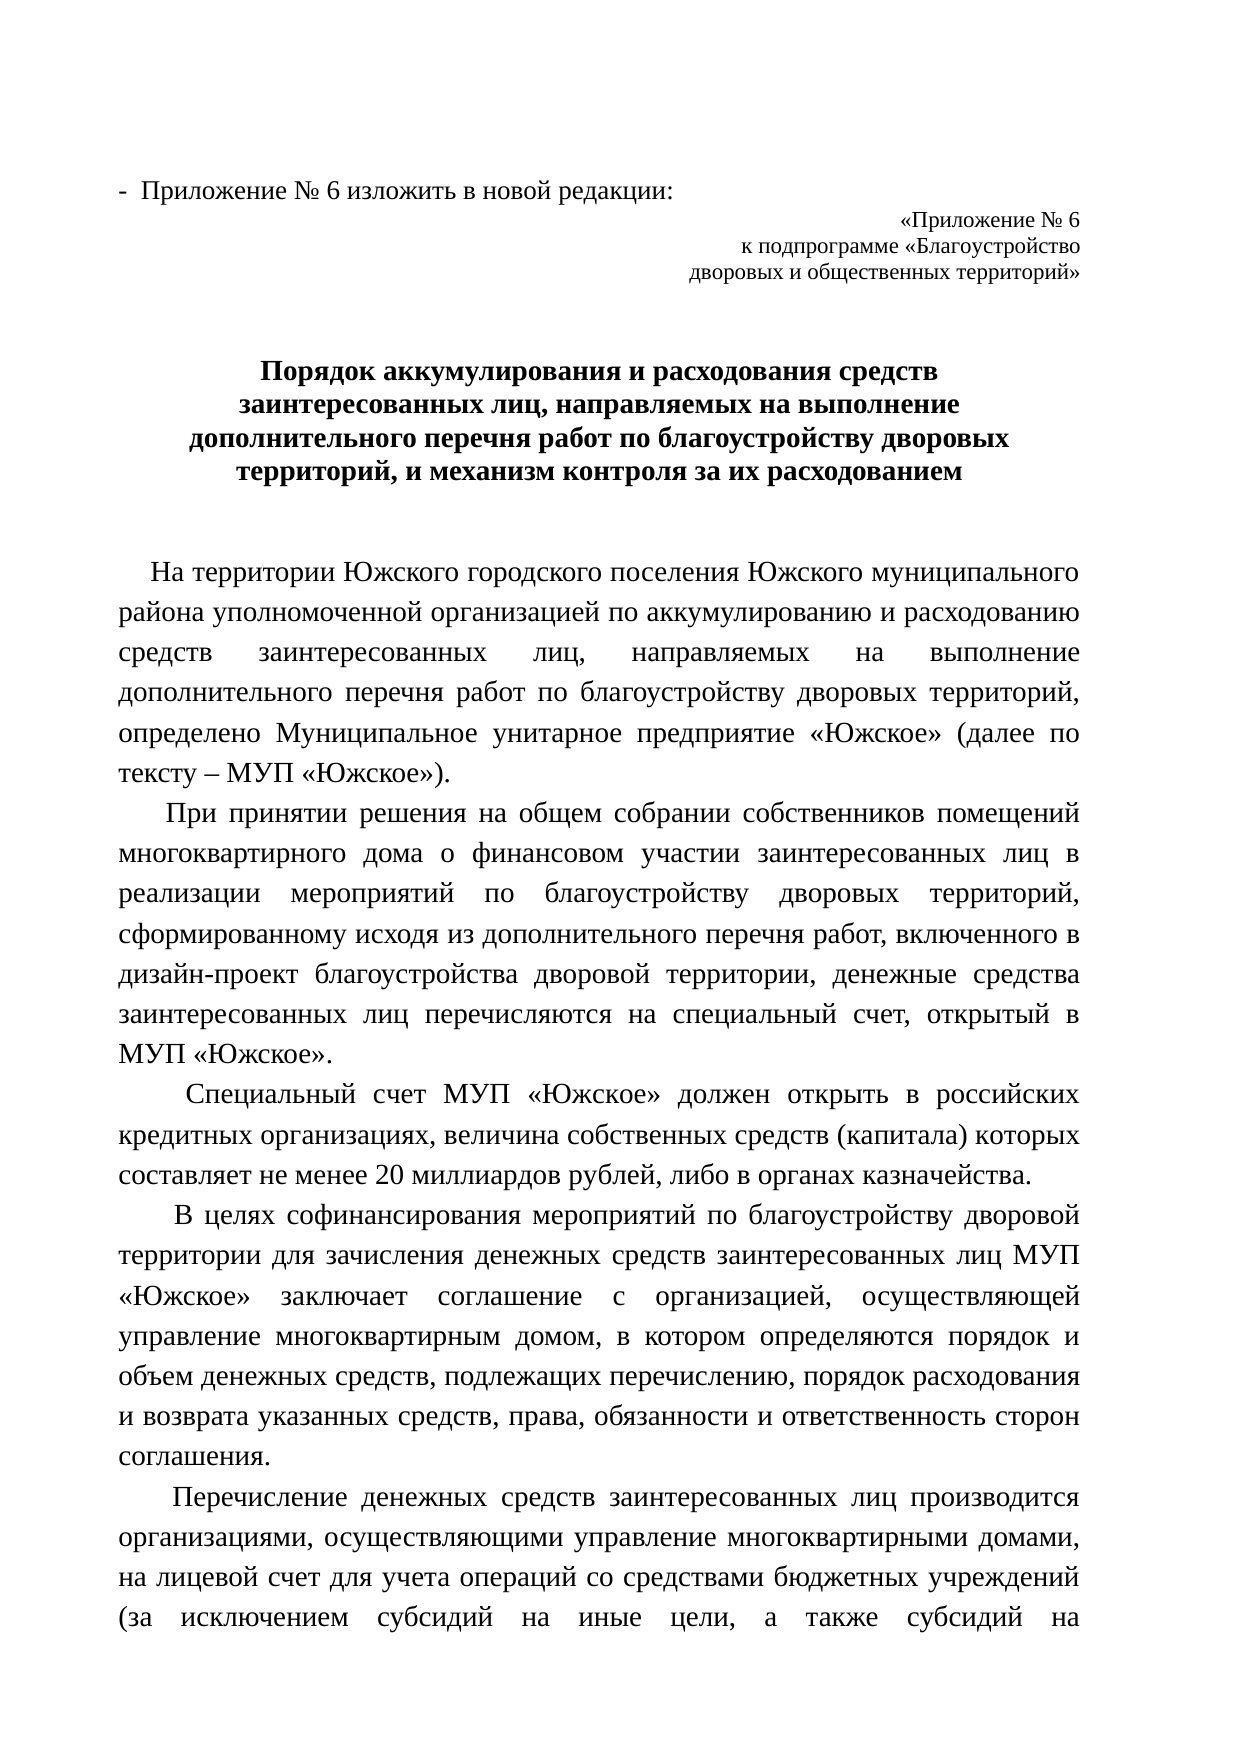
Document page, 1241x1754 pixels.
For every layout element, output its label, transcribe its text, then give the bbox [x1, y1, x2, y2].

text На территории Южского городского поселения Южского муниципального района уполномоченной организацией по аккумулированию и расходованию средств заинтересованных лиц, направляемых на выполнение дополнительного перечня работ по благоустройству дворовых территорий, определено Муниципальное унитарное предприятие «Южское» (далее по тексту – МУП «Южское»). [118, 554, 1081, 788]
text дворовых и общественных территорий» [561, 258, 1081, 285]
text «Приложение № 6 [561, 206, 1081, 232]
text - Приложение № 6 изложить в новой редакции: [118, 174, 1081, 206]
text Порядок аккумулирования и расходования средств [118, 353, 1081, 386]
text к подпрограмме «Благоустройство [561, 232, 1081, 258]
text В целях софинансирования мероприятий по благоустройству дворовой территории для зачисления денежных средств заинтересованных лиц МУП «Южское» заключает соглашение с организацией, осуществляющей управление многоквартирным домом, в котором определяются порядок и объем денежных средств, подлежащих перечислению, порядок расходования и возврата указанных средств, права, обязанности и ответственность сторон соглашения. [118, 1197, 1081, 1472]
text Специальный счет МУП «Южское» должен открыть в российских кредитных организациях, величина собственных средств (капитала) которых составляет не менее 20 миллиардов рублей, либо в органах казначейства. [118, 1077, 1081, 1191]
text заинтересованных лиц, направляемых на выполнение [118, 386, 1081, 420]
text При принятии решения на общем собрании собственников помещений многоквартирного дома о финансовом участии заинтересованных лиц в реализации мероприятий по благоустройству дворовых территорий, сформированному исходя из дополнительного перечня работ, включенного в дизайн-проект благоустройства дворовой территории, денежные средства заинтересованных лиц перечисляются на специальный счет, открытый в МУП «Южское». [118, 795, 1081, 1070]
text дополнительного перечня работ по благоустройству дворовых территорий, и механизм контроля за их расходованием [118, 420, 1081, 487]
